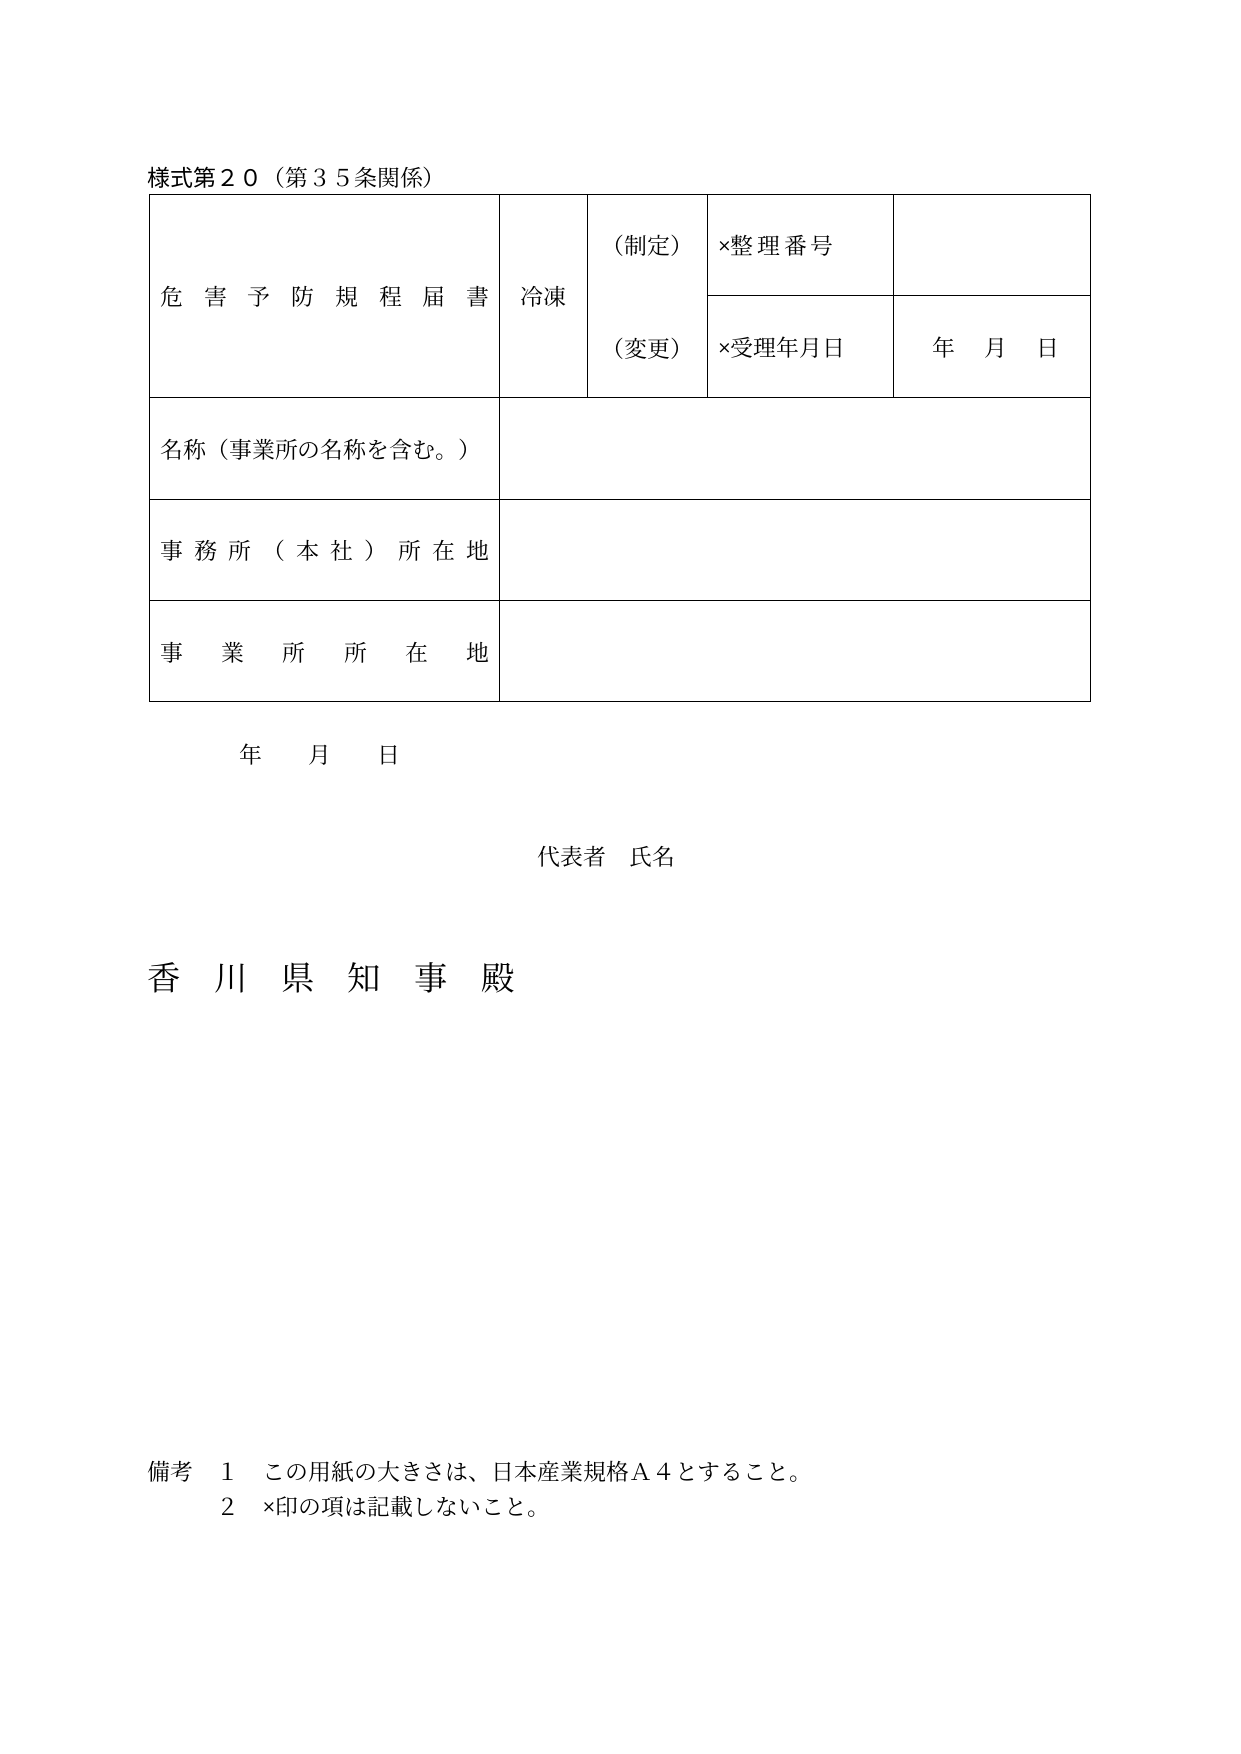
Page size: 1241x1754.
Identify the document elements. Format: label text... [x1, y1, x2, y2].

table_header 冷凍 [500, 195, 587, 397]
text 代表者 氏名 [148, 839, 1092, 873]
text 備考 １ この用紙の大きさは、日本産業規格Ａ４とすること。 [148, 1454, 1092, 1488]
text ２ ×印の項は記載しないこと。 [148, 1488, 1092, 1522]
table_cell 事務所（本社）所在地 [150, 500, 499, 600]
table_header [894, 195, 1090, 295]
text 年 月 日 [148, 736, 1092, 771]
table_header 危害予防規程届書 [150, 195, 499, 397]
table_cell 名称（事業所の名称を含む。） [150, 398, 499, 498]
table_cell ×受理年月日 [708, 296, 893, 397]
table_header （制定） （変更） [588, 195, 707, 397]
table_cell [500, 398, 1090, 498]
text 様式第２０（第３５条関係） [148, 159, 1092, 194]
table_cell 事業所所在地 [150, 601, 499, 701]
table_cell [500, 601, 1090, 701]
table_cell 年 月 日 [894, 296, 1090, 397]
table_cell [500, 500, 1090, 600]
table_header ×整理番号 [708, 195, 893, 295]
text 香 川 県 知 事 殿 [148, 941, 1092, 1010]
